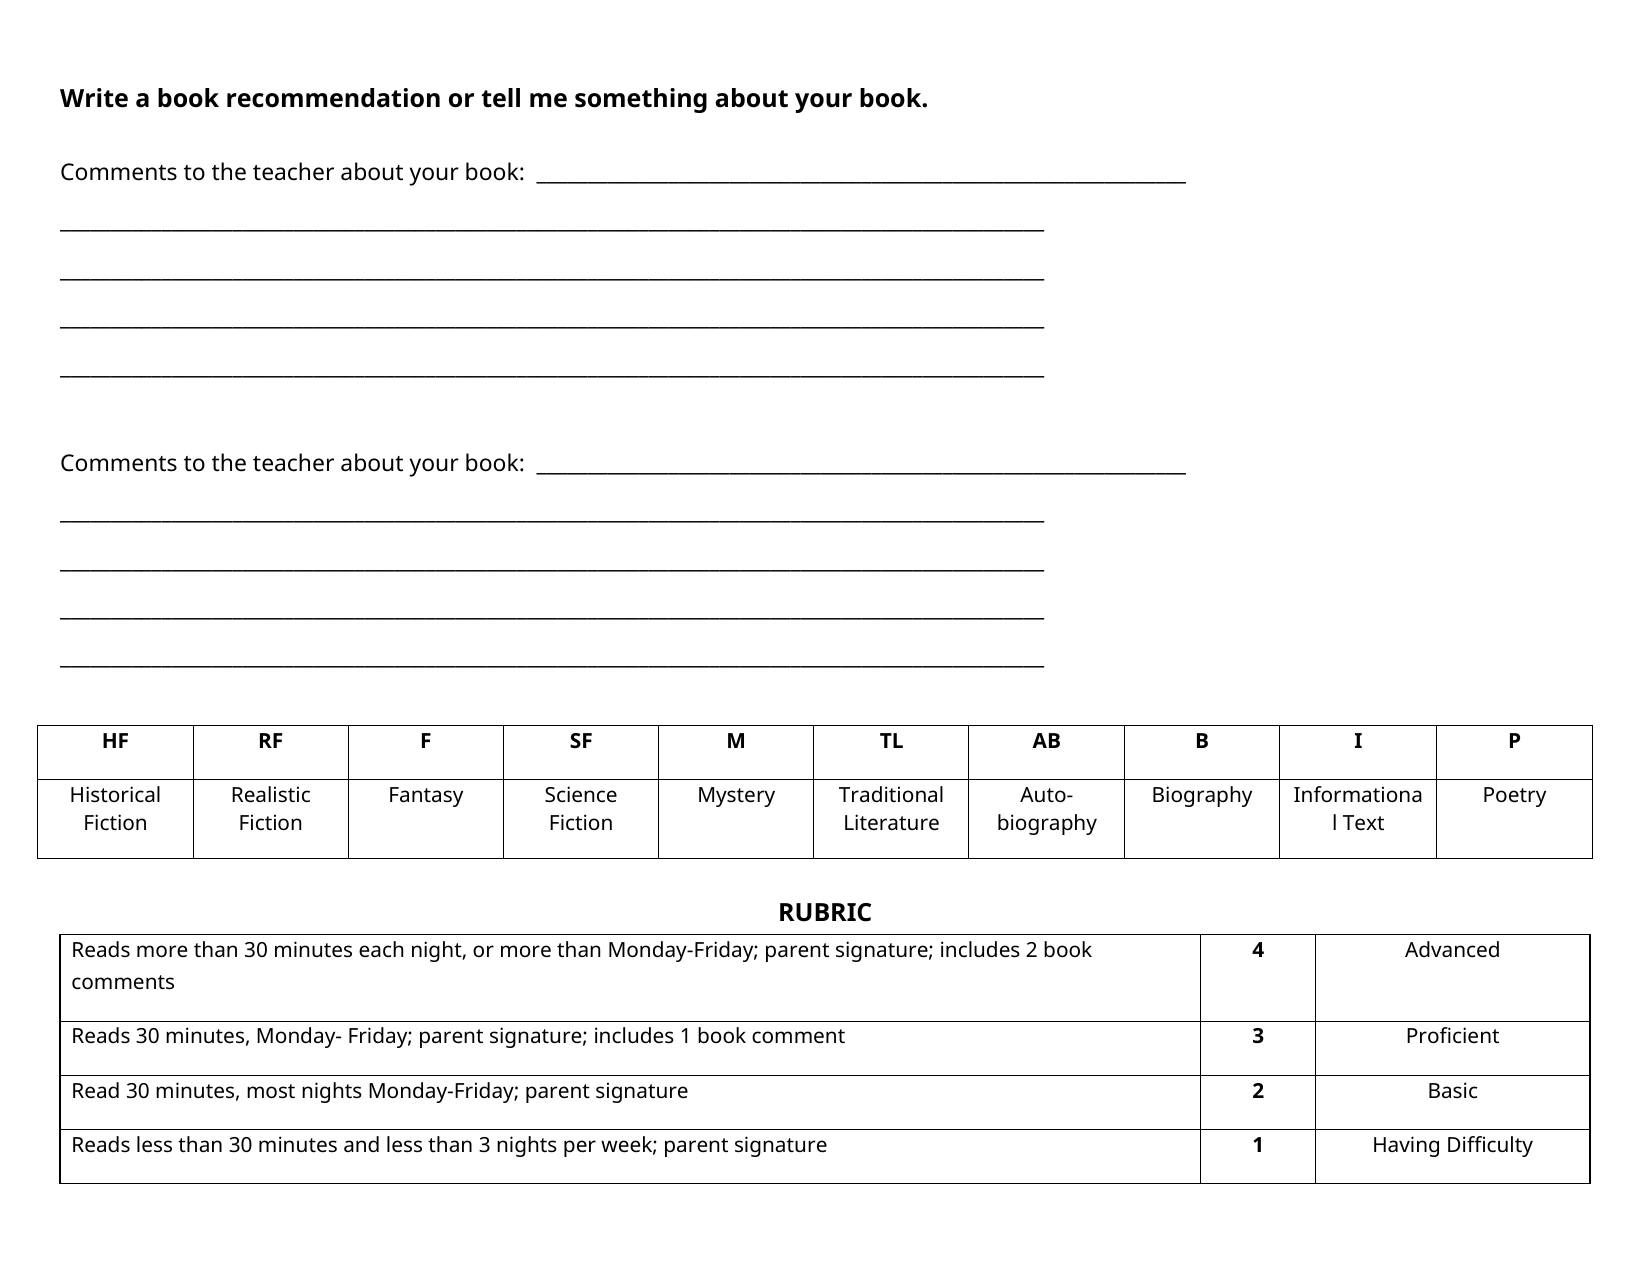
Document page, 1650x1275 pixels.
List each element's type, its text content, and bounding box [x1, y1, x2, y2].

table_cell Historical Fiction [38, 780, 193, 858]
table_cell Science Fiction [504, 780, 658, 858]
text Write a book recommendation or tell me something about your book. [60, 81, 1590, 115]
table_header F [349, 726, 503, 779]
table_cell Fantasy [349, 780, 503, 858]
text Comments to the teacher about your book: ________________________________________________________________ [60, 447, 1590, 478]
table_cell Poetry [1437, 780, 1592, 858]
table_header B [1125, 726, 1279, 779]
table_cell Biography [1125, 780, 1279, 858]
table_cell Informational Text [1280, 780, 1436, 858]
table_cell Reads less than 30 minutes and less than 3 nights per week; parent signature [61, 1130, 1200, 1183]
table_header Advanced [1316, 935, 1589, 1021]
table_header AB [969, 726, 1124, 779]
table_cell 3 [1201, 1022, 1315, 1075]
table_header RF [194, 726, 348, 779]
table_header I [1280, 726, 1436, 779]
table_cell Proficient [1316, 1022, 1589, 1075]
text _________________________________________________________________________________________________ [60, 350, 1590, 381]
text _________________________________________________________________________________________________ [60, 204, 1590, 236]
table_cell Traditional Literature [814, 780, 968, 858]
text RUBRIC [60, 895, 1590, 929]
table_cell 2 [1201, 1076, 1315, 1129]
table_cell Reads 30 minutes, Monday- Friday; parent signature; includes 1 book comment [61, 1022, 1200, 1075]
text _________________________________________________________________________________________________ [60, 495, 1590, 526]
table_header P [1437, 726, 1592, 779]
table_header TL [814, 726, 968, 779]
text _________________________________________________________________________________________________ [60, 640, 1590, 672]
text _________________________________________________________________________________________________ [60, 301, 1590, 333]
table_cell Auto-biography [969, 780, 1124, 858]
table_header SF [504, 726, 658, 779]
table_cell 1 [1201, 1130, 1315, 1183]
table_cell Mystery [659, 780, 813, 858]
table_cell Basic [1316, 1076, 1589, 1129]
table_cell Read 30 minutes, most nights Monday-Friday; parent signature [61, 1076, 1200, 1129]
table_header M [659, 726, 813, 779]
table_header HF [38, 726, 193, 779]
text _________________________________________________________________________________________________ [60, 253, 1590, 284]
text Comments to the teacher about your book: ________________________________________________________________ [60, 156, 1590, 187]
table_cell Having Difficulty [1316, 1130, 1589, 1183]
text _________________________________________________________________________________________________ [60, 543, 1590, 575]
table_cell Realistic Fiction [194, 780, 348, 858]
table_header Reads more than 30 minutes each night, or more than Monday-Friday; parent signature; includes 2 book comments [61, 935, 1200, 1021]
table_header 4 [1201, 935, 1315, 1021]
text _________________________________________________________________________________________________ [60, 592, 1590, 623]
